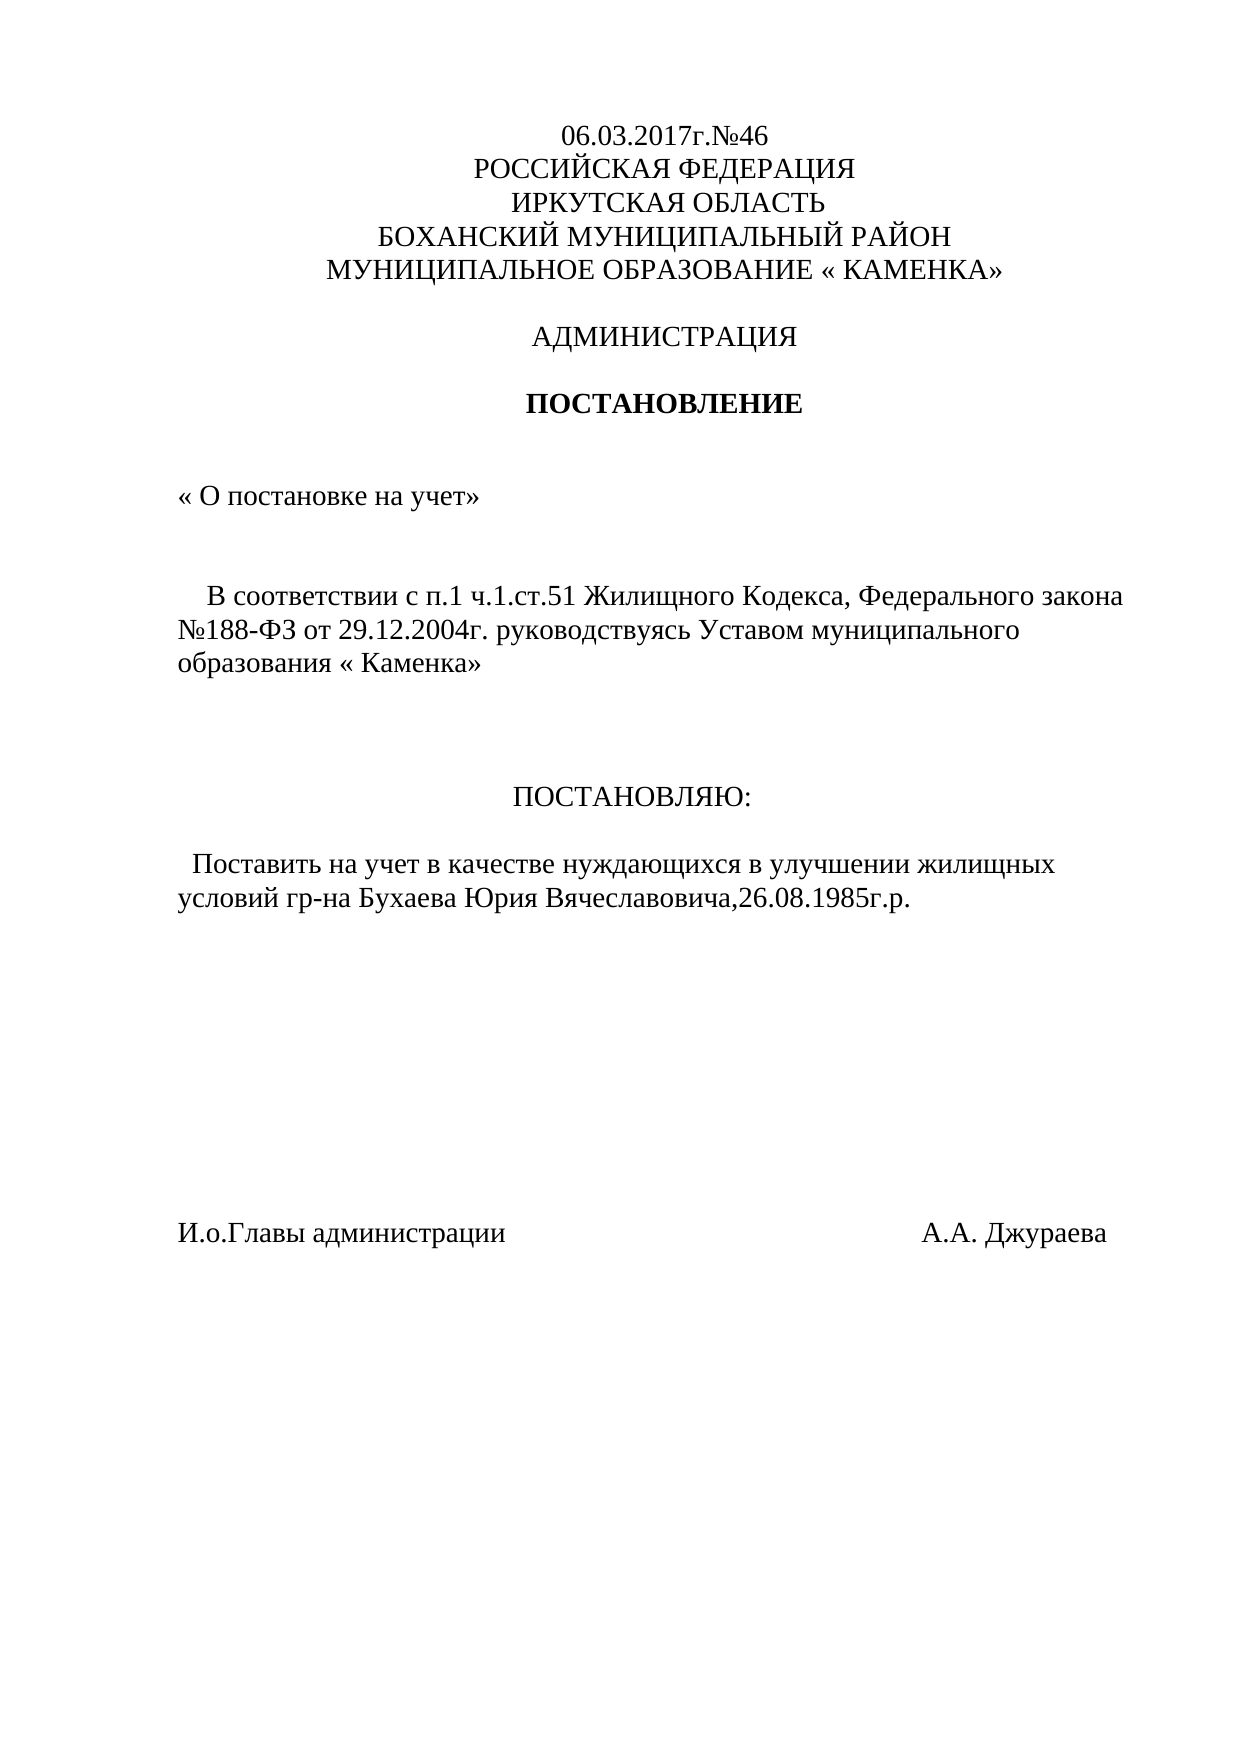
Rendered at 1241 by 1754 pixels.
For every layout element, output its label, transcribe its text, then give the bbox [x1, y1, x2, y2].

text ИРКУТСКАЯ ОБЛАСТЬ [177, 185, 1152, 219]
text И.о.Главы администрации А.А. Джураева [177, 1216, 1152, 1249]
text БОХАНСКИЙ МУНИЦИПАЛЬНЫЙ РАЙОН [177, 219, 1152, 252]
text В соответствии с п.1 ч.1.ст.51 Жилищного Кодекса, Федерального закона №188-ФЗ от 29.12.2004г. руководствуясь Уставом муниципального образования « Каменка» [177, 578, 1152, 679]
text « О постановке на учет» [177, 478, 1152, 511]
text МУНИЦИПАЛЬНОЕ ОБРАЗОВАНИЕ « КАМЕНКА» [177, 252, 1152, 286]
text ПОСТАНОВЛЯЮ: [177, 779, 1152, 813]
text 06.03.2017г.№46 [177, 118, 1152, 152]
text Поставить на учет в качестве нуждающихся в улучшении жилищных условий гр-на Бухаева Юрия Вячеславовича,26.08.1985г.р. [177, 847, 1152, 914]
text ПОСТАНОВЛЕНИЕ [177, 386, 1152, 420]
text АДМИНИСТРАЦИЯ [177, 319, 1152, 353]
text РОССИЙСКАЯ ФЕДЕРАЦИЯ [177, 152, 1152, 185]
